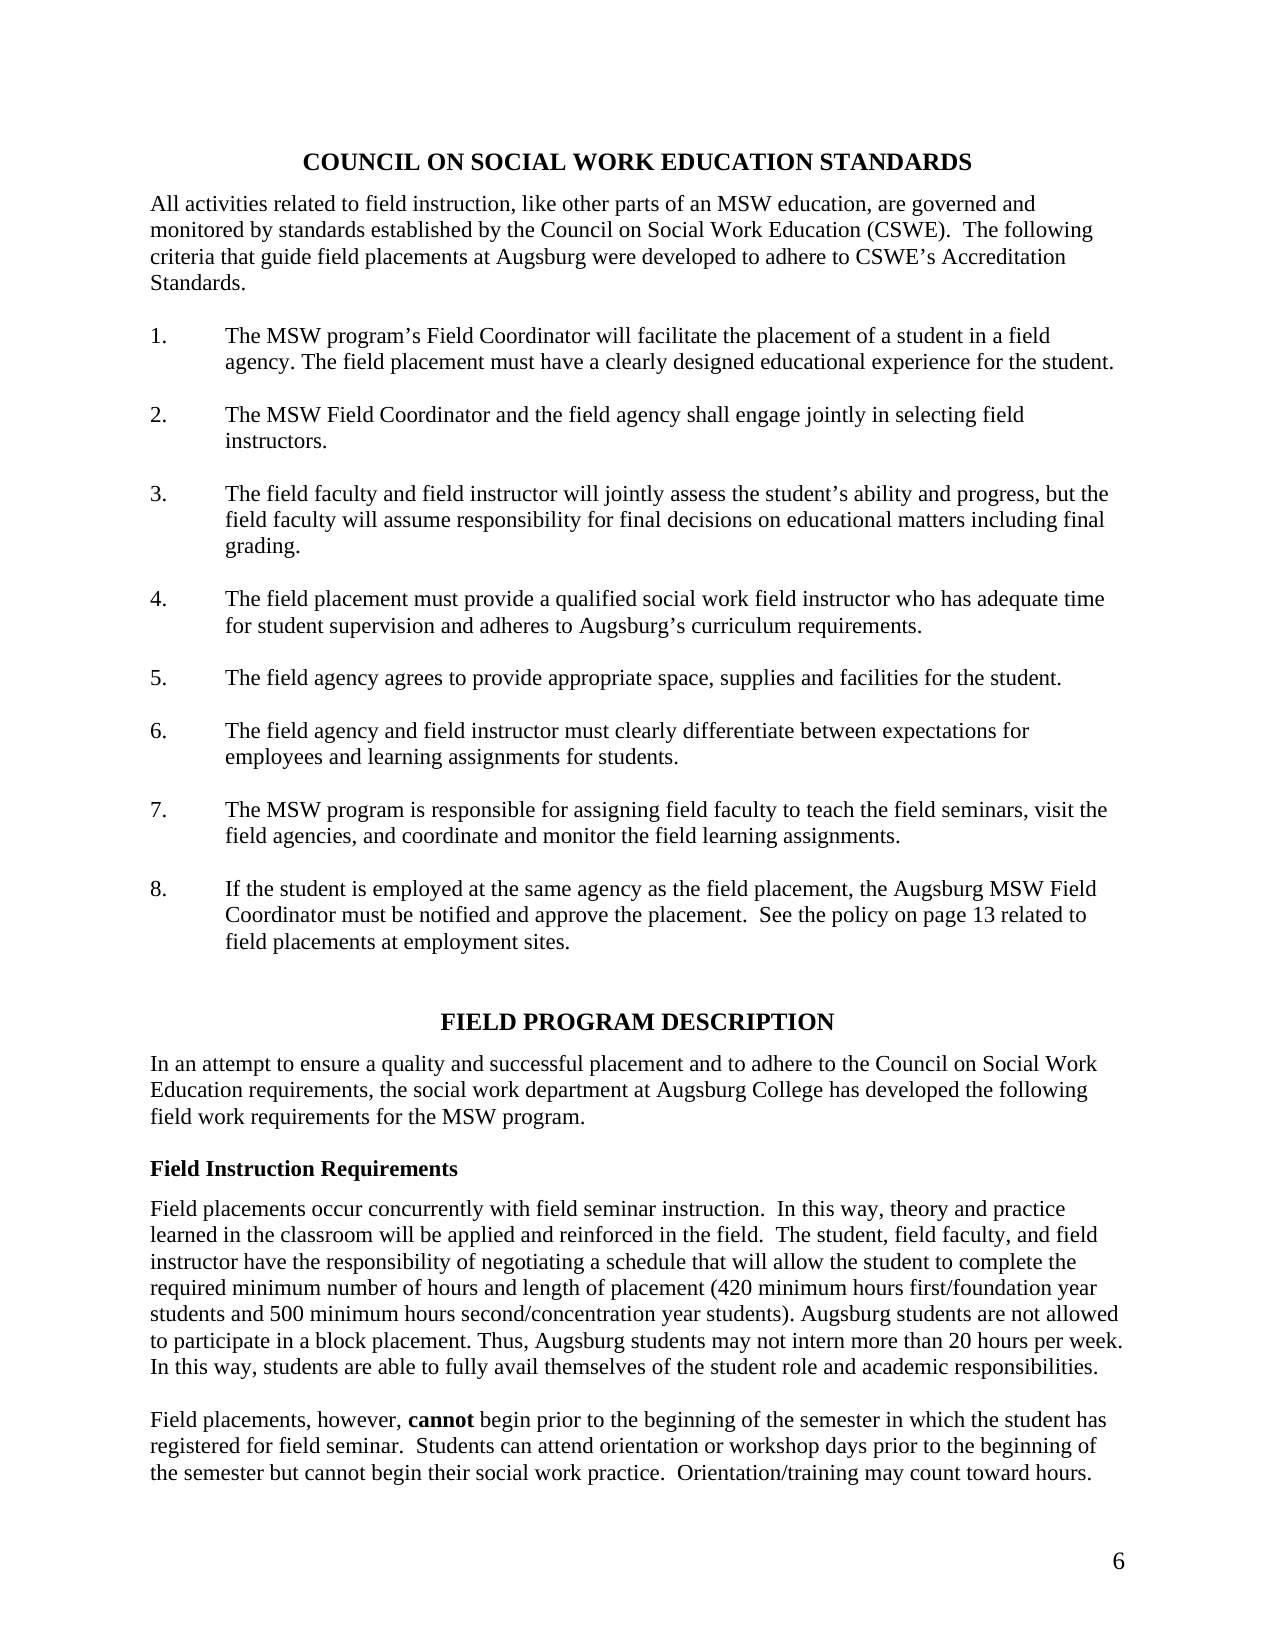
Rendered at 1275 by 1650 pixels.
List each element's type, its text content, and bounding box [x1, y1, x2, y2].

subtitle FIELD PROGRAM DESCRIPTION [150, 1007, 1125, 1036]
list The MSW Field Coordinator and the field agency shall engage jointly in selecting field instructors. [150, 401, 1125, 453]
list The field faculty and field instructor will jointly assess the student’s ability and progress, but the field faculty will assume responsibility for final decisions on educational matters including final grading. [150, 480, 1125, 559]
subtitle Field Instruction Requirements [150, 1156, 1125, 1182]
text All activities related to field instruction, like other parts of an MSW education, are governed and monitored by standards established by the Council on Social Work Education (CSWE). The following criteria that guide field placements at Augsburg were developed to adhere to CSWE’s Accreditation Standards. [150, 190, 1125, 295]
subtitle COUNCIL ON SOCIAL WORK EDUCATION STANDARDS [150, 147, 1125, 176]
list The MSW program’s Field Coordinator will facilitate the placement of a student in a field agency. The field placement must have a clearly designed educational experience for the student. [150, 322, 1125, 374]
list The field placement must provide a qualified social work field instructor who has adequate time for student supervision and adheres to Augsburg’s curriculum requirements. [150, 585, 1125, 638]
list If the student is employed at the same agency as the field placement, the Augsburg MSW Field Coordinator must be notified and approve the placement. See the policy on page 13 related to field placements at employment sites. [150, 875, 1125, 954]
list The field agency agrees to provide appropriate space, supplies and facilities for the student. [150, 664, 1125, 691]
list The field agency and field instructor must clearly differentiate between expectations for employees and learning assignments for students. [150, 717, 1125, 770]
text Field placements occur concurrently with field seminar instruction. In this way, theory and practice learned in the classroom will be applied and reinforced in the field. The student, field faculty, and field instructor have the responsibility of negotiating a schedule that will allow the student to complete the required minimum number of hours and length of placement (420 minimum hours first/foundation year students and 500 minimum hours second/concentration year students). Augsburg students are not allowed to participate in a block placement. Thus, Augsburg students may not intern more than 20 hours per week. In this way, students are able to fully avail themselves of the student role and academic responsibilities. [150, 1195, 1125, 1379]
list The MSW program is responsible for assigning field faculty to teach the field seminars, visit the field agencies, and coordinate and monitor the field learning assignments. [150, 796, 1125, 849]
text In an attempt to ensure a quality and successful placement and to adhere to the Council on Social Work Education requirements, the social work department at Augsburg College has developed the following field work requirements for the MSW program. [150, 1050, 1125, 1129]
text Field placements, however, cannot begin prior to the beginning of the semester in which the student has registered for field seminar. Students can attend orientation or workshop days prior to the beginning of the semester but cannot begin their social work practice. Orientation/training may count toward hours. [150, 1406, 1125, 1485]
